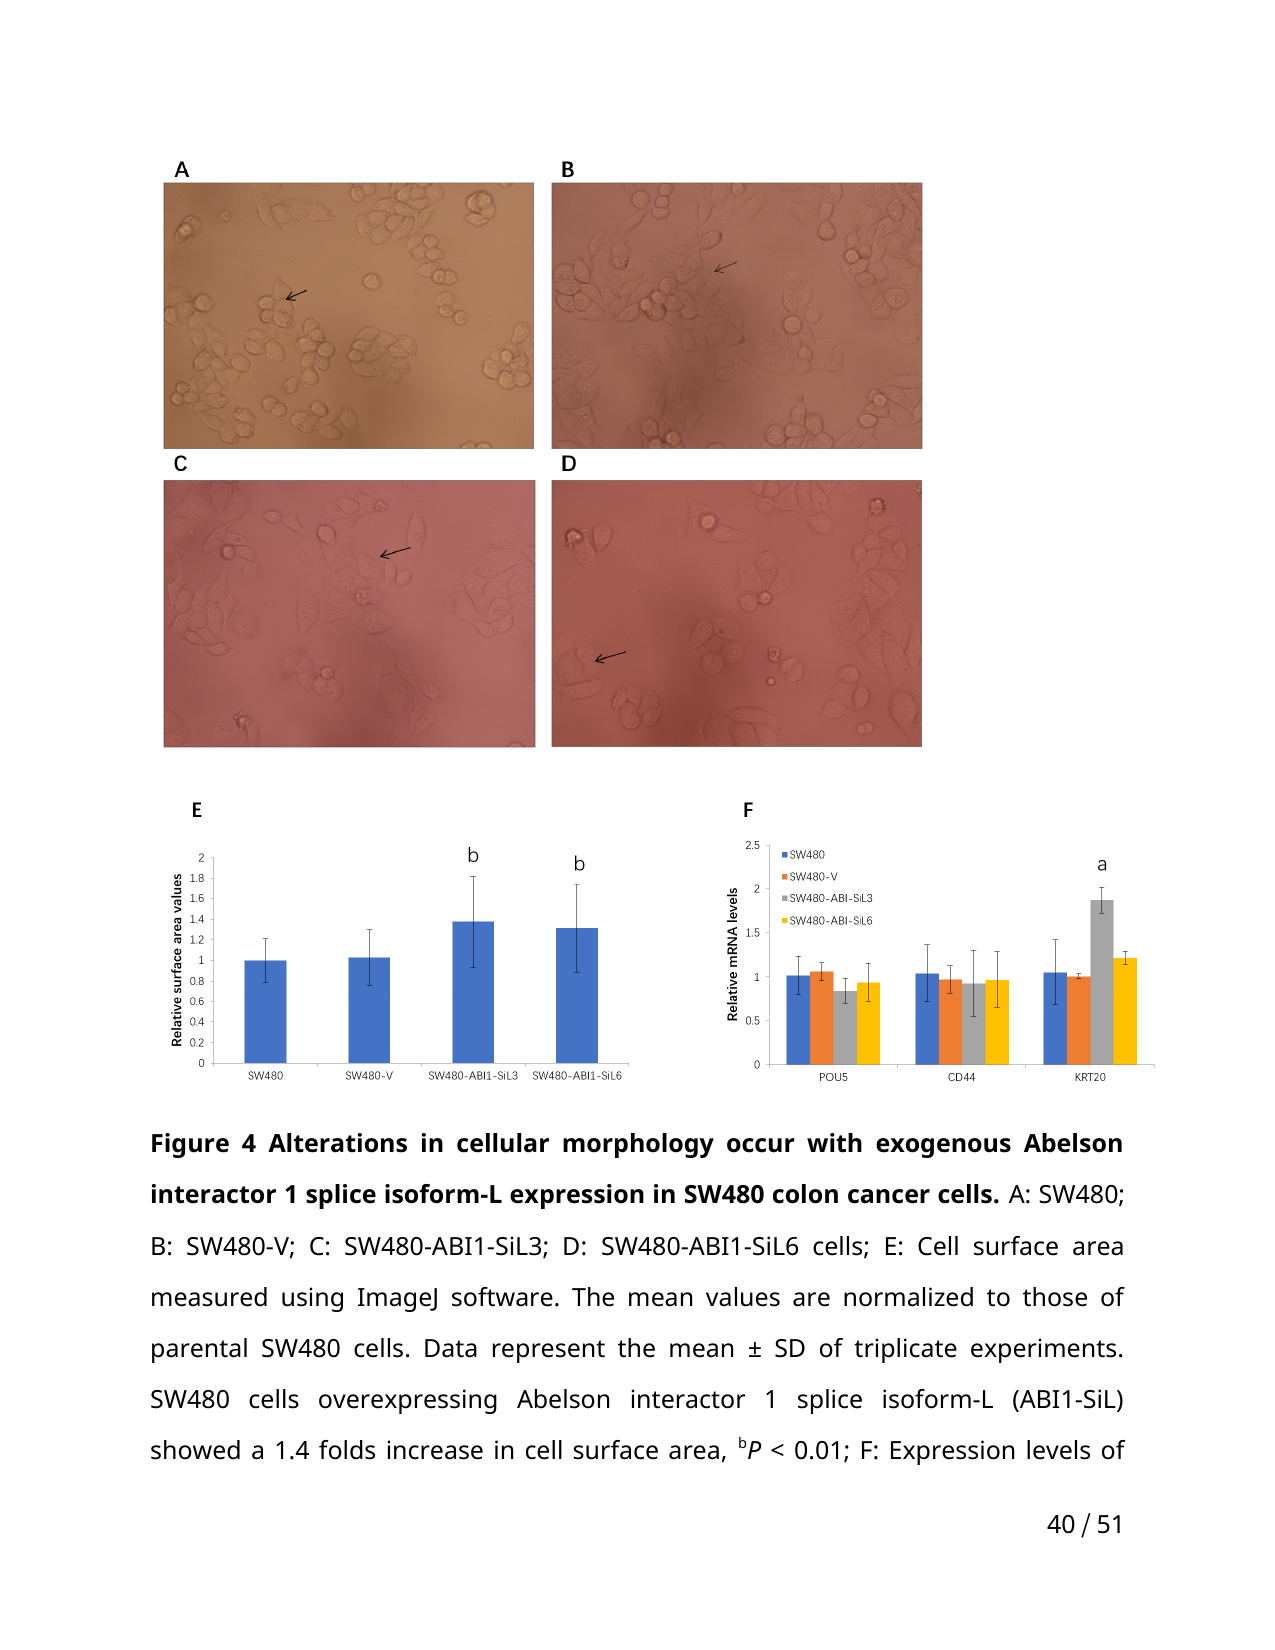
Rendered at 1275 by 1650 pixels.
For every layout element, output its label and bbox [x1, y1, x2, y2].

picture [150, 771, 1177, 1112]
picture [150, 150, 933, 758]
text [150, 1126, 1125, 1466]
